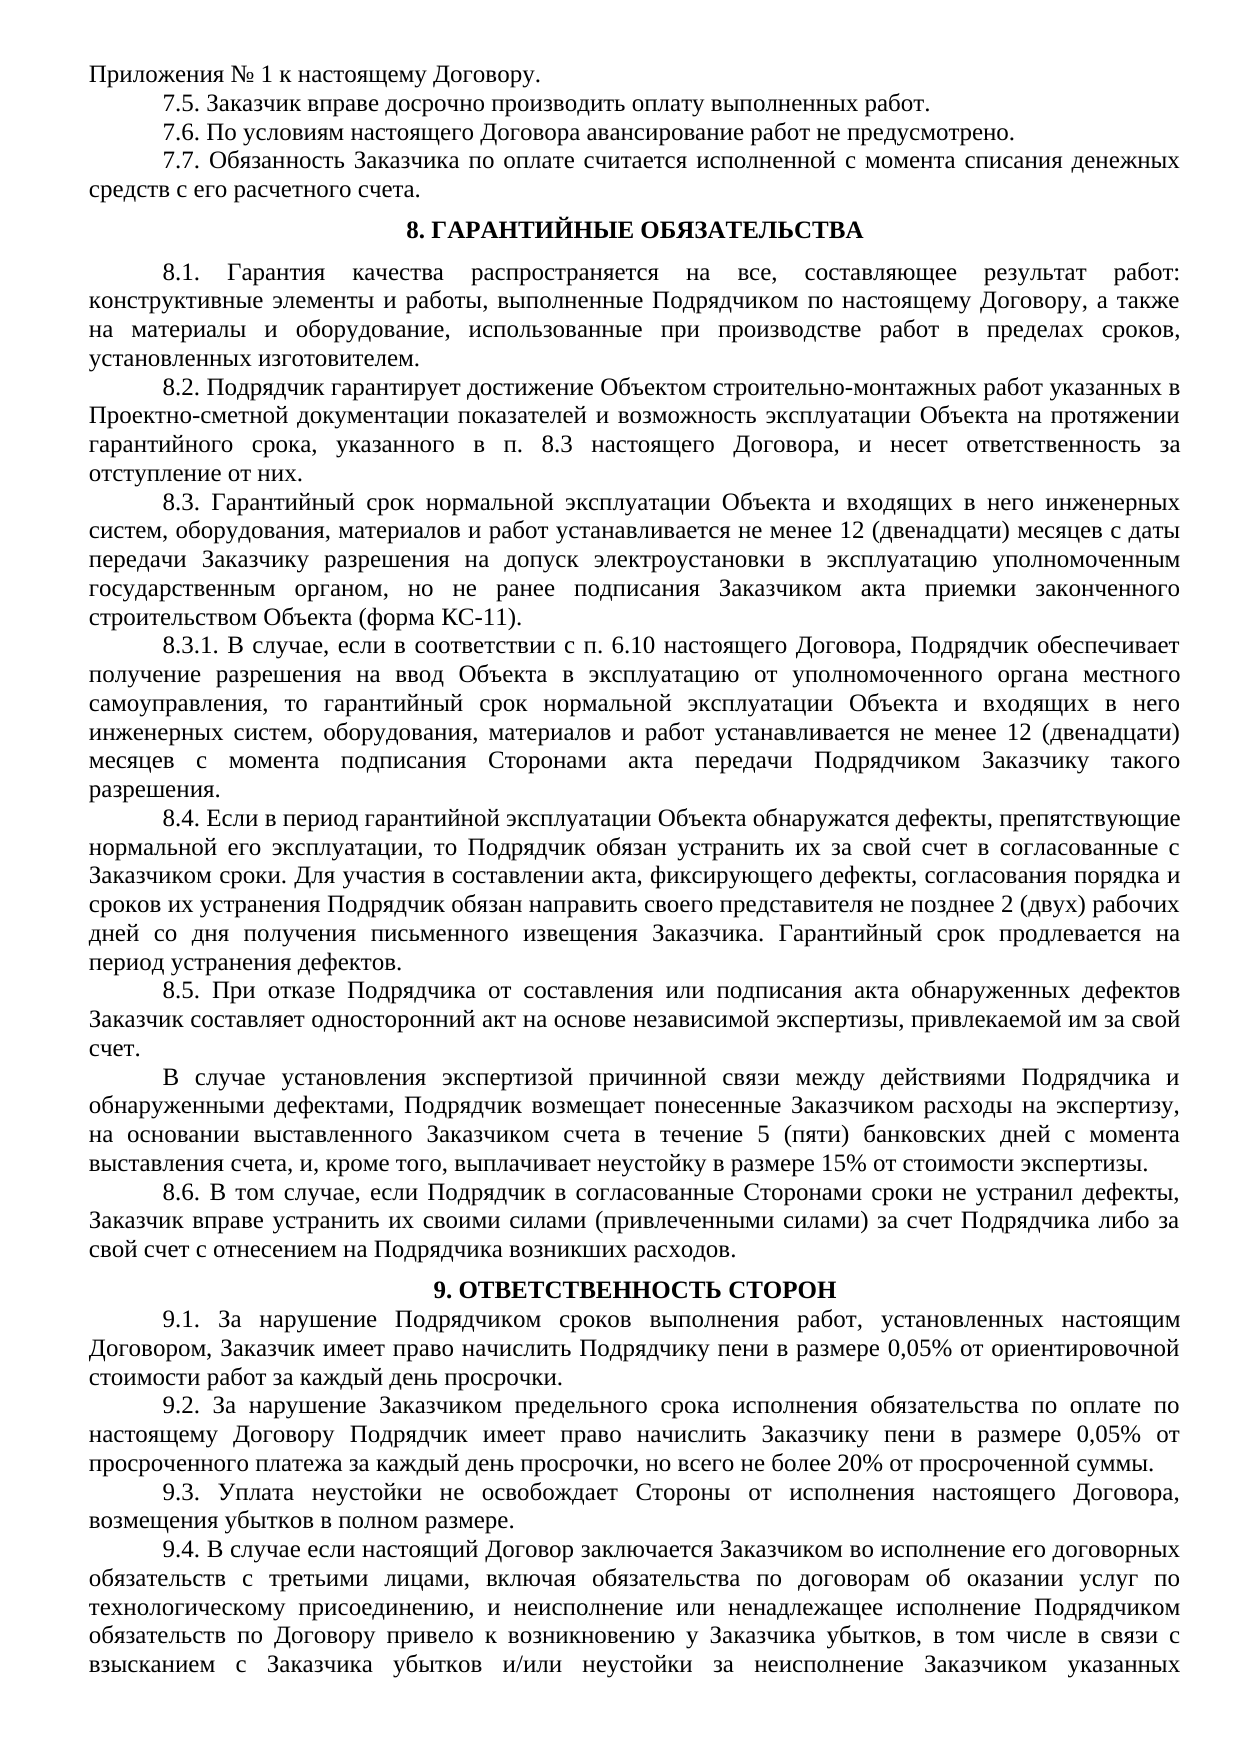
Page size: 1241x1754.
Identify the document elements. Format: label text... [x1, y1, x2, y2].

text 8.6. В том случае, если Подрядчик в согласованные Сторонами сроки не устранил дефекты, Заказчик вправе устранить их своими силами (привлеченными силами) за счет Подрядчика либо за свой счет с отнесением на Подрядчика возникших расходов. [89, 1177, 1181, 1263]
text В случае установления экспертизой причинной связи между действиями Подрядчика и обнаруженными дефектами, Подрядчик возмещает понесенные Заказчиком расходы на экспертизу, на основании выставленного Заказчиком счета в течение 5 (пяти) банковских дней с момента выставления счета, и, кроме того, выплачивает неустойку в размере 15% от стоимости экспертизы. [89, 1062, 1181, 1177]
text 8. ГАРАНТИЙНЫЕ ОБЯЗАТЕЛЬСТВА [89, 215, 1181, 244]
text 8.1. Гарантия качества распространяется на все, составляющее результат работ: конструктивные элементы и работы, выполненные Подрядчиком по настоящему Договору, а также на материалы и оборудование, использованные при производстве работ в пределах сроков, установленных изготовителем. [89, 257, 1181, 372]
text 8.2. Подрядчик гарантирует достижение Объектом строительно-монтажных работ указанных в Проектно-сметной документации показателей и возможность эксплуатации Объекта на протяжении гарантийного срока, указанного в п. 8.3 настоящего Договора, и несет ответственность за отступление от них. [89, 372, 1181, 487]
text 9.2. За нарушение Заказчиком предельного срока исполнения обязательства по оплате по настоящему Договору Подрядчик имеет право начислить Заказчику пени в размере 0,05% от просроченного платежа за каждый день просрочки, но всего не более 20% от просроченной суммы. [89, 1390, 1181, 1477]
text 7.7. Обязанность Заказчика по оплате считается исполненной с момента списания денежных средств с его расчетного счета. [89, 145, 1181, 203]
text 8.5. При отказе Подрядчика от составления или подписания акта обнаруженных дефектов Заказчик составляет односторонний акт на основе независимой экспертизы, привлекаемой им за свой счет. [89, 975, 1181, 1062]
text 8.3. Гарантийный срок нормальной эксплуатации Объекта и входящих в него инженерных систем, оборудования, материалов и работ устанавливается не менее 12 (двенадцати) месяцев с даты передачи Заказчику разрешения на допуск электроустановки в эксплуатацию уполномоченным государственным органом, но не ранее подписания Заказчиком акта приемки законченного строительством Объекта (форма КС-11). [89, 487, 1181, 630]
text 9. ОТВЕТСТВЕННОСТЬ СТОРОН [89, 1275, 1181, 1304]
text 7.5. Заказчик вправе досрочно производить оплату выполненных работ. [89, 88, 1181, 117]
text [89, 59, 1181, 88]
text 9.3. Уплата неустойки не освобождает Стороны от исполнения настоящего Договора, возмещения убытков в полном размере. [89, 1477, 1181, 1534]
text 8.4. Если в период гарантийной эксплуатации Объекта обнаружатся дефекты, препятствующие нормальной его эксплуатации, то Подрядчик обязан устранить их за свой счет в согласованные с Заказчиком сроки. Для участия в составлении акта, фиксирующего дефекты, согласования порядка и сроков их устранения Подрядчик обязан направить своего представителя не позднее 2 (двух) рабочих дней со дня получения письменного извещения Заказчика. Гарантийный срок продлевается на период устранения дефектов. [89, 803, 1181, 975]
text 9.1. За нарушение Подрядчиком сроков выполнения работ, установленных настоящим Договором, Заказчик имеет право начислить Подрядчику пени в размере 0,05% от ориентировочной стоимости работ за каждый день просрочки. [89, 1304, 1181, 1390]
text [89, 1534, 1181, 1678]
text 8.3.1. В случае, если в соответствии с п. 6.10 настоящего Договора, Подрядчик обеспечивает получение разрешения на ввод Объекта в эксплуатацию от уполномоченного органа местного самоуправления, то гарантийный срок нормальной эксплуатации Объекта и входящих в него инженерных систем, оборудования, материалов и работ устанавливается не менее 12 (двенадцати) месяцев с момента подписания Сторонами акта передачи Подрядчиком Заказчику такого разрешения. [89, 630, 1181, 803]
text 7.6. По условиям настоящего Договора авансирование работ не предусмотрено. [89, 117, 1181, 145]
